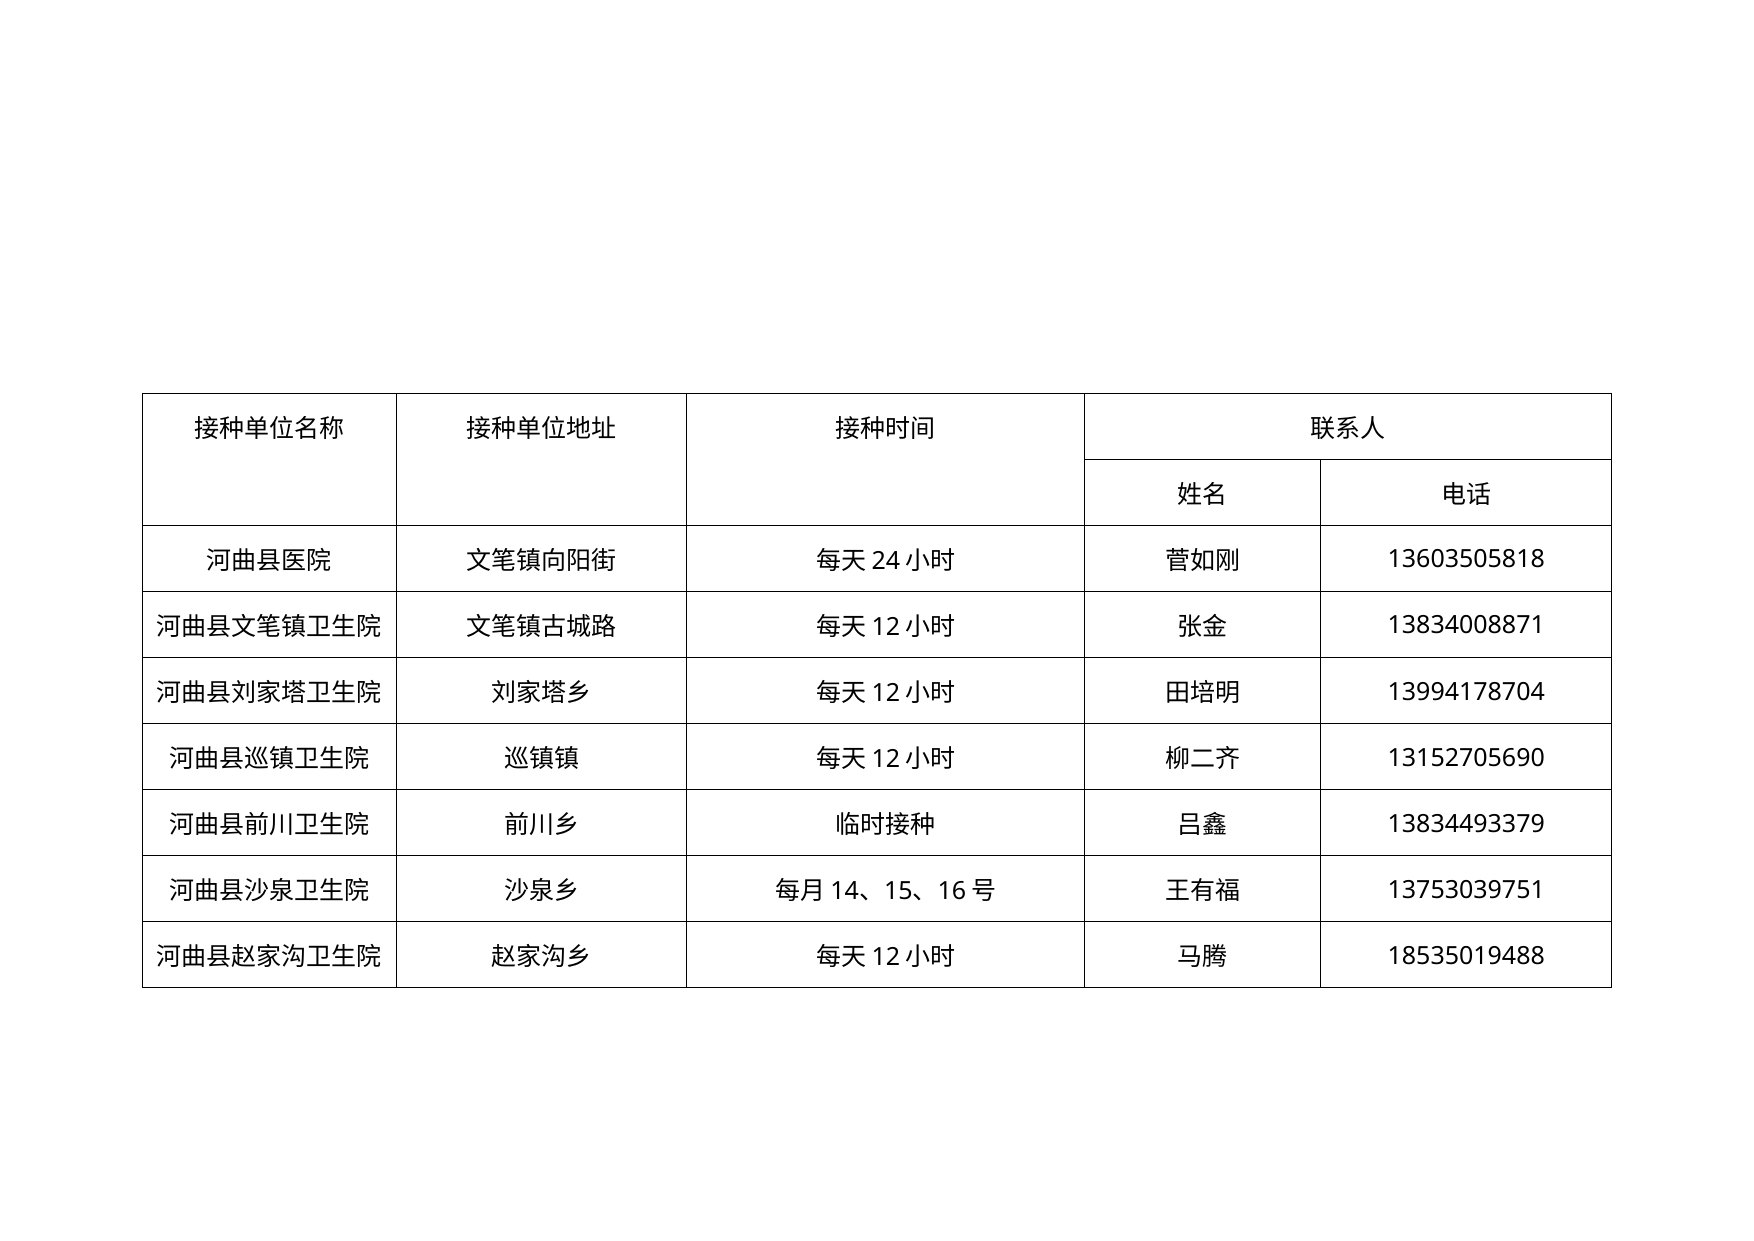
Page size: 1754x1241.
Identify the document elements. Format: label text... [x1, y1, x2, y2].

table_cell 马腾 [1085, 922, 1320, 987]
table_cell 电话 [1321, 460, 1611, 525]
table_cell 王有福 [1085, 856, 1320, 921]
table_cell 13834008871 [1321, 592, 1611, 657]
table_cell 文笔镇古城路 [397, 592, 686, 657]
table_cell 河曲县沙泉卫生院 [143, 856, 396, 921]
table_cell 前川乡 [397, 790, 686, 855]
table_cell 13152705690 [1321, 724, 1611, 789]
table_cell 文笔镇向阳街 [397, 526, 686, 591]
table_header 接种单位名称 [143, 394, 396, 525]
table_cell 柳二齐 [1085, 724, 1320, 789]
table_cell 姓名 [1085, 460, 1320, 525]
table_cell 巡镇镇 [397, 724, 686, 789]
table_cell 18535019488 [1321, 922, 1611, 987]
table_cell 赵家沟乡 [397, 922, 686, 987]
table_cell 吕鑫 [1085, 790, 1320, 855]
table_cell 河曲县文笔镇卫生院 [143, 592, 396, 657]
table_cell 田培明 [1085, 658, 1320, 723]
table_cell 张金 [1085, 592, 1320, 657]
table_cell 13753039751 [1321, 856, 1611, 921]
table_cell 河曲县刘家塔卫生院 [143, 658, 396, 723]
table_cell 每天12小时 [687, 658, 1084, 723]
table_cell 13994178704 [1321, 658, 1611, 723]
table_cell 每月14、15、16号 [687, 856, 1084, 921]
table_cell 河曲县医院 [143, 526, 396, 591]
table_cell 菅如刚 [1085, 526, 1320, 591]
table_cell 每天12小时 [687, 724, 1084, 789]
table_cell 13603505818 [1321, 526, 1611, 591]
table_header 接种时间 [687, 394, 1084, 525]
table_cell 刘家塔乡 [397, 658, 686, 723]
table_cell 河曲县巡镇卫生院 [143, 724, 396, 789]
table_cell 每天12小时 [687, 592, 1084, 657]
table_cell 河曲县赵家沟卫生院 [143, 922, 396, 987]
table_cell 13834493379 [1321, 790, 1611, 855]
table_cell 临时接种 [687, 790, 1084, 855]
table_cell 每天12小时 [687, 922, 1084, 987]
table_cell 沙泉乡 [397, 856, 686, 921]
table_cell 河曲县前川卫生院 [143, 790, 396, 855]
table_cell 每天24小时 [687, 526, 1084, 591]
table_header 联系人 [1085, 394, 1611, 459]
table_header 接种单位地址 [397, 394, 686, 525]
